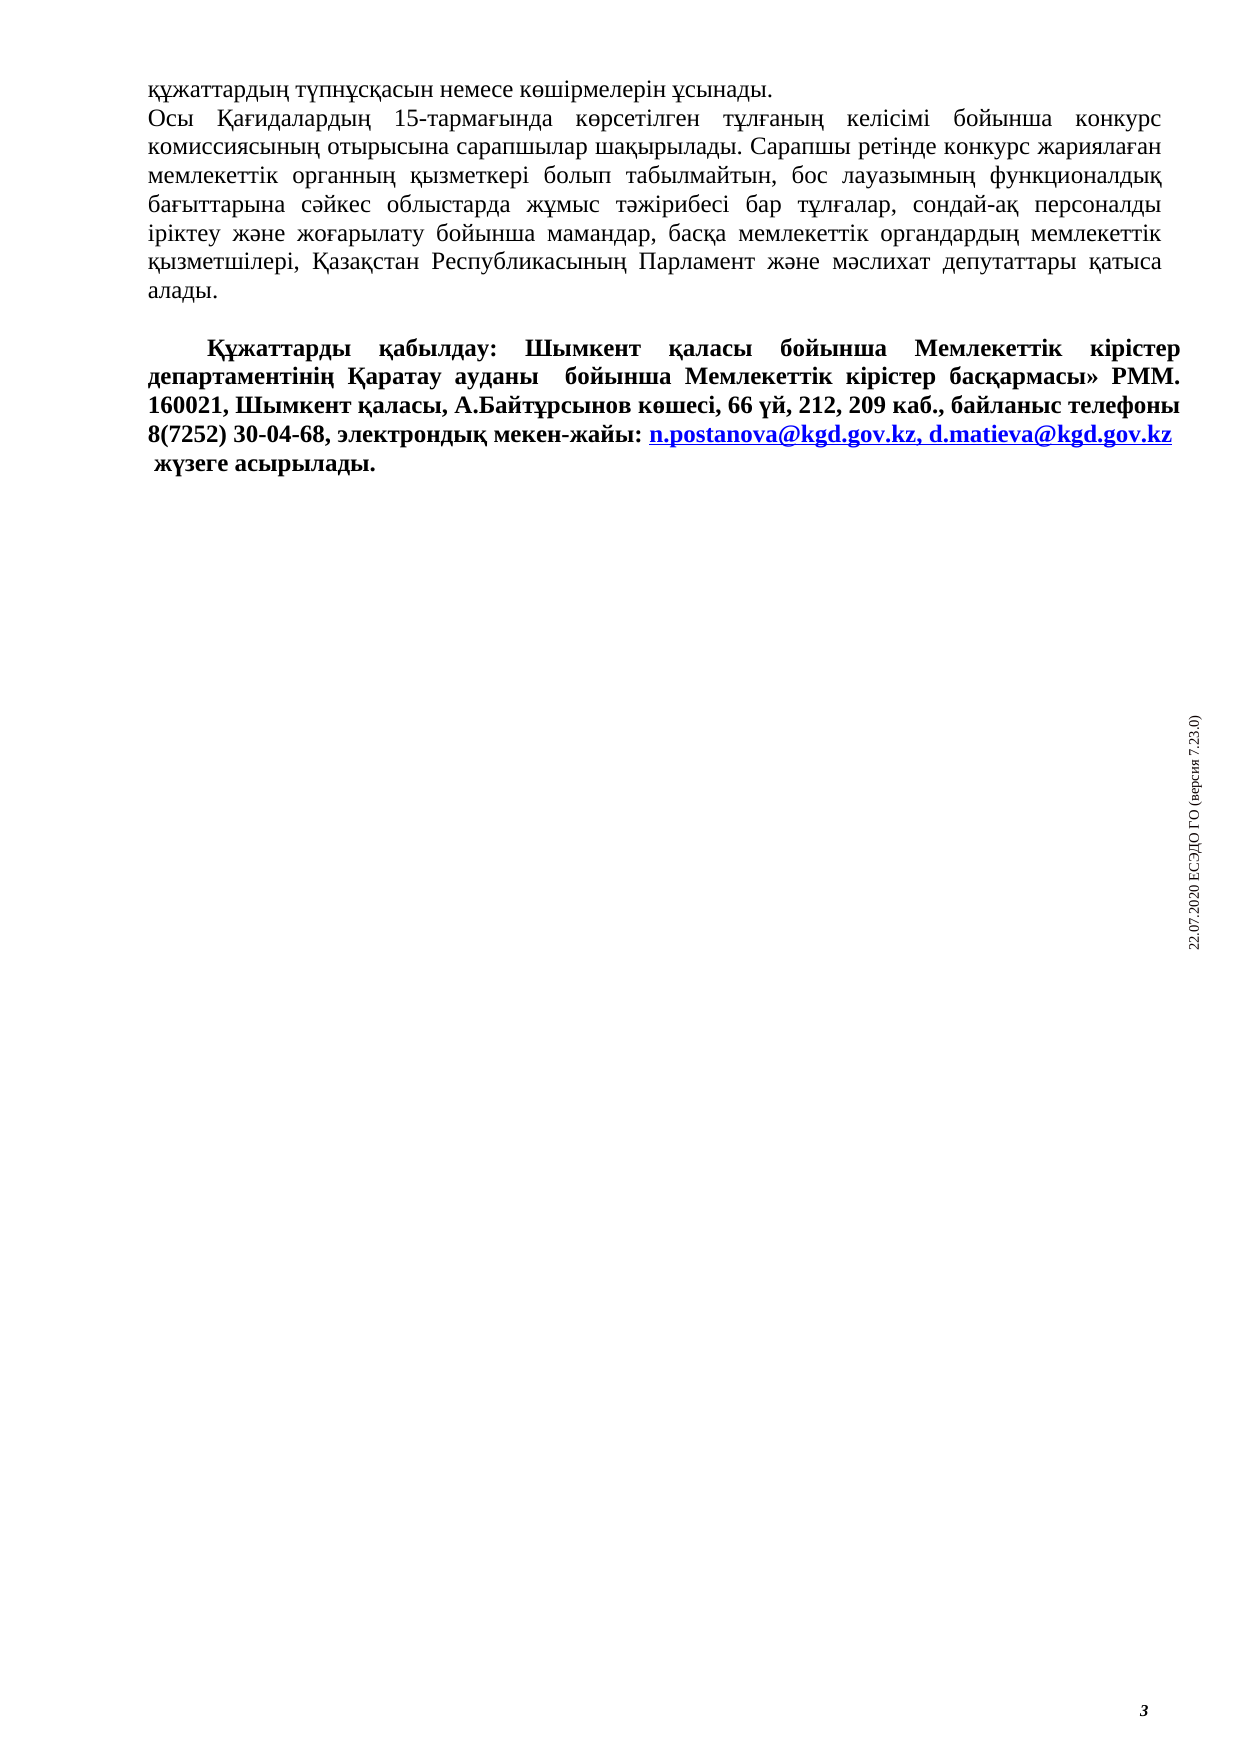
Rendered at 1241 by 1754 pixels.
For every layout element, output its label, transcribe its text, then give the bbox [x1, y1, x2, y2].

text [148, 74, 1163, 103]
text Осы Қағидалардың 15-тармағында көрсетілген тұлғаның келісімі бойынша конкурс комиссиясының отырысына сарапшылар шақырылады. Сарапшы ретінде конкурс жариялаған мемлекеттік органның қызметкері болып табылмайтын, бос лауазымның функционалдық бағыттарына сәйкес облыстарда жұмыс тәжірибесі бар тұлғалар, сондай-ақ персоналды іріктеу және жоғарылату бойынша мамандар, басқа мемлекеттік органдардың мемлекеттік қызметшілері, Қазақстан Республикасының Парламент және мәслихат депутаттары қатыса алады. [148, 103, 1163, 304]
text жүзеге асырылады. [148, 448, 1163, 476]
text Құжаттарды қабылдау: Шымкент қаласы бойынша Мемлекеттік кірістер департаментінің Қаратау ауданы бойынша Мемлекеттік кірістер басқармасы» РММ. 160021, Шымкент қаласы, А.Байтұрсынов көшесі, 66 үй, 212, 209 каб., байланыс телефоны 8(7252) 30-04-68, электрондық мекен-жайы: n.postanova@kgd.gov.kz, d.matieva@kgd.gov.kz [148, 333, 1181, 448]
